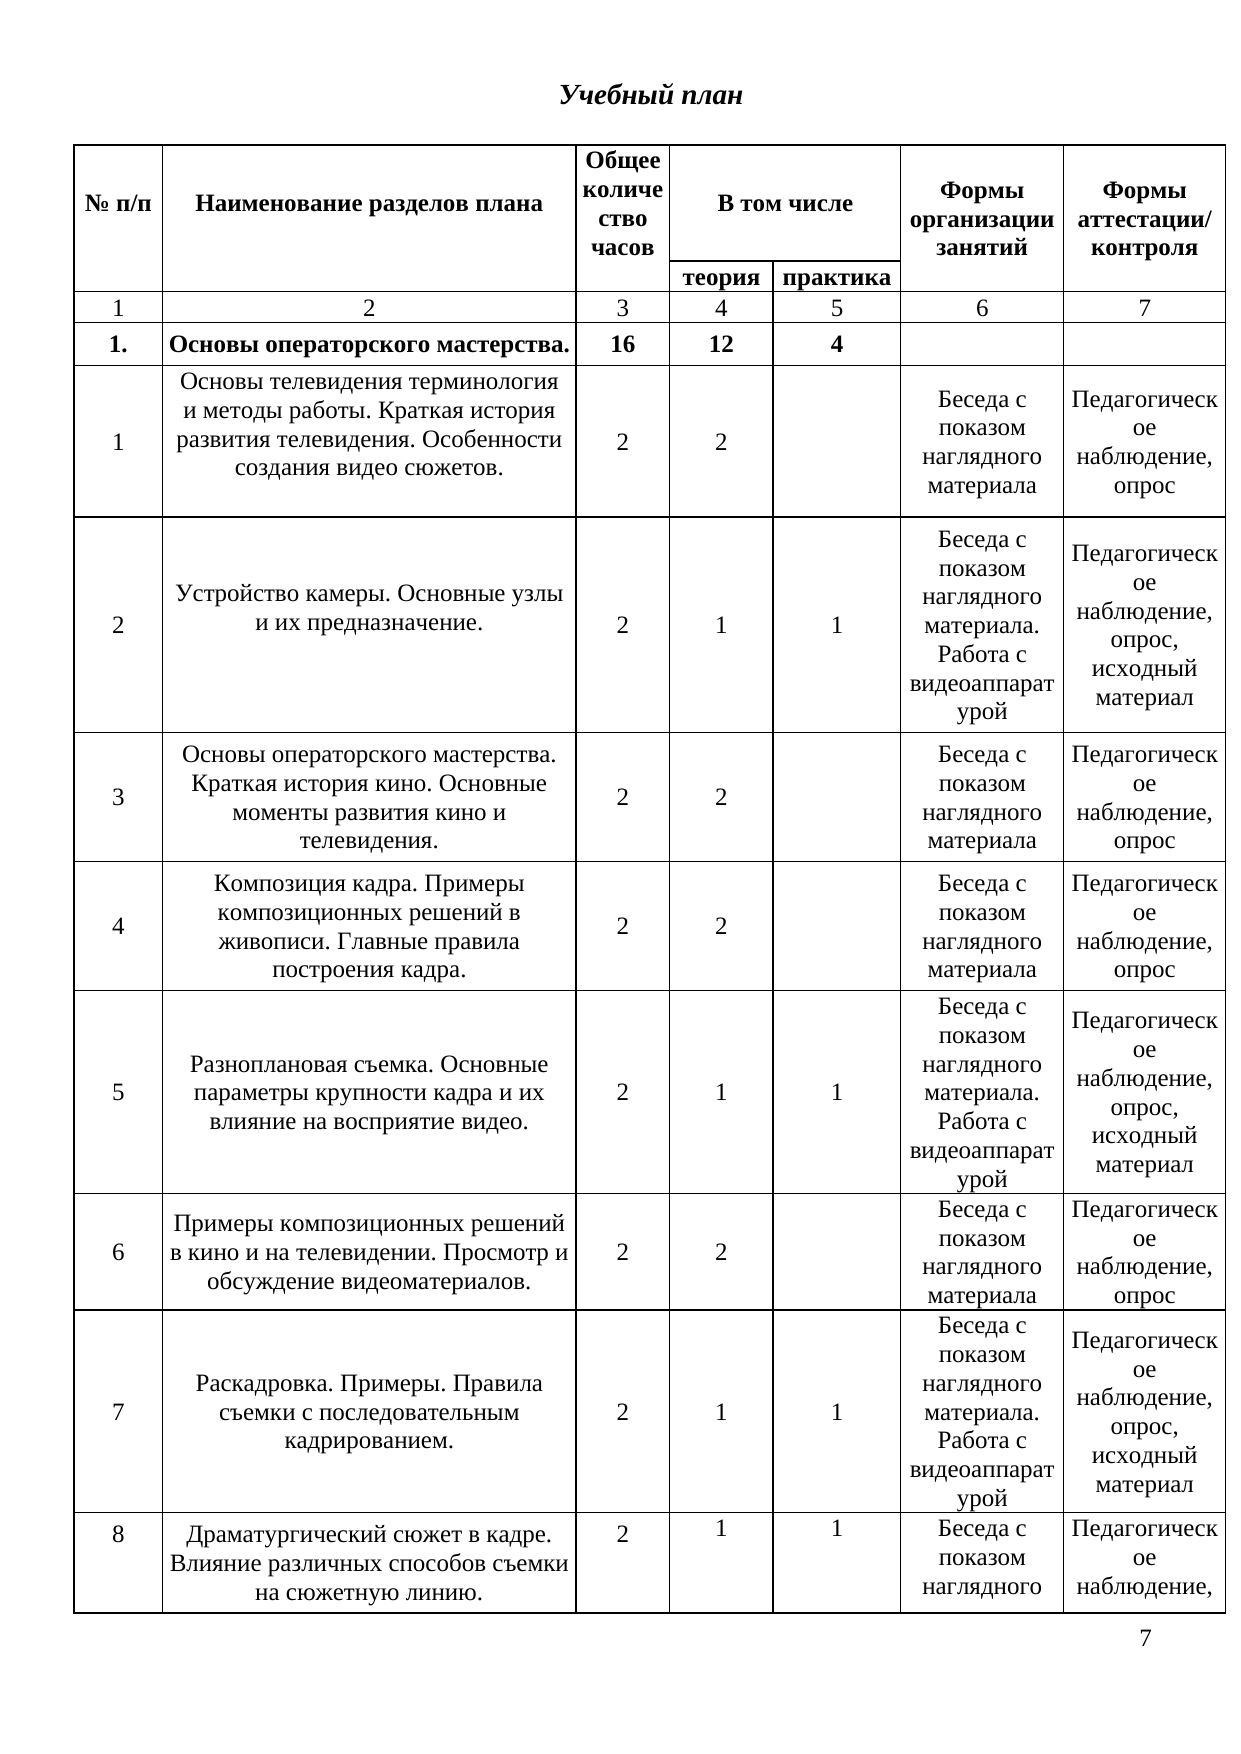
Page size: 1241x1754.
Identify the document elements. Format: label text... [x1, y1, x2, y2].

table_cell 1 [774, 518, 900, 731]
table_cell 12 [670, 323, 772, 364]
table_header Формы аттестации/ контроля [1064, 146, 1225, 291]
table_cell [774, 366, 900, 516]
table_cell теория [670, 262, 772, 291]
table_cell Педагогическое наблюдение, опрос [1064, 1194, 1225, 1309]
table_cell 8 [75, 1513, 162, 1612]
table_cell Беседа с показом наглядного материала. Работа с видеоаппаратурой [901, 1311, 1063, 1512]
table_cell Основы телевидения терминология и методы работы. Краткая история развития телевидения. Особенности создания видео сюжетов. [163, 366, 575, 516]
table_cell 4 [774, 323, 900, 364]
table_cell 1 [75, 292, 162, 322]
table_cell 2 [577, 1513, 669, 1612]
table_cell 4 [670, 292, 772, 322]
table_cell Устройство камеры. Основные узлы и их предназначение. [163, 518, 575, 731]
table_cell Композиция кадра. Примеры композиционных решений в живописи. Главные правила построения кадра. [163, 862, 575, 989]
table_cell 2 [670, 733, 772, 861]
table_cell 2 [75, 518, 162, 731]
table_cell Беседа с показом наглядного материала [901, 366, 1063, 516]
table_cell практика [774, 262, 900, 291]
table_cell Основы операторского мастерства. Краткая история кино. Основные моменты развития кино и телевидения. [163, 733, 575, 861]
table_header Наименование разделов плана [163, 146, 575, 260]
table_cell [774, 733, 900, 861]
table_cell 1 [75, 366, 162, 516]
table_cell 1 [774, 991, 900, 1192]
table_cell Основы операторского мастерства. [163, 323, 575, 364]
table_cell Педагогическое наблюдение, опрос [1064, 862, 1225, 989]
table_cell 3 [75, 733, 162, 861]
table_cell 2 [577, 1311, 669, 1512]
table_cell 2 [670, 1194, 772, 1309]
table_cell [774, 1194, 900, 1309]
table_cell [163, 1513, 575, 1612]
table_cell 16 [577, 323, 669, 364]
table_cell 1 [670, 518, 772, 731]
table_cell 2 [577, 518, 669, 731]
table_cell 2 [577, 862, 669, 989]
table_cell Педагогическое наблюдение, опрос, исходный материал [1064, 991, 1225, 1192]
table_cell 2 [670, 366, 772, 516]
table_cell 1 [670, 1513, 772, 1612]
table_cell Примеры композиционных решений в кино и на телевидении. Просмотр и обсуждение видеоматериалов. [163, 1194, 575, 1309]
table_cell 7 [75, 1311, 162, 1512]
table_header № п/п [75, 146, 162, 260]
table_cell Беседа с показом наглядного материала. Работа с видеоаппаратурой [901, 991, 1063, 1192]
table_cell 1 [774, 1513, 900, 1612]
table_cell Раскадровка. Примеры. Правила съемки с последовательным кадрированием. [163, 1311, 575, 1512]
table_cell Педагогическое наблюдение, опрос, исходный материал [1064, 518, 1225, 731]
table_cell [774, 862, 900, 989]
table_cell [901, 1513, 1063, 1612]
table_cell 6 [75, 1194, 162, 1309]
table_cell Беседа с показом наглядного материала [901, 1194, 1063, 1309]
table_cell 2 [577, 733, 669, 861]
table_cell [1064, 323, 1225, 364]
table_cell 1 [670, 991, 772, 1192]
table_cell [163, 260, 575, 291]
table_cell 4 [75, 862, 162, 989]
table_cell Педагогическое наблюдение, опрос [1064, 733, 1225, 861]
table_cell [901, 323, 1063, 364]
table_cell Беседа с показом наглядного материала [901, 862, 1063, 989]
table_cell 1 [670, 1311, 772, 1512]
table_header Общее количество часов [577, 146, 669, 260]
table_cell 6 [901, 292, 1063, 322]
table_cell 2 [577, 1194, 669, 1309]
table_cell Педагогическое наблюдение, опрос, исходный материал [1064, 1311, 1225, 1512]
table_cell Беседа с показом наглядного материала [901, 733, 1063, 861]
table_cell Разноплановая съемка. Основные параметры крупности кадра и их влияние на восприятие видео. [163, 991, 575, 1192]
table_cell 3 [577, 292, 669, 322]
table_cell 5 [774, 292, 900, 322]
table_cell 5 [75, 991, 162, 1192]
table_cell 2 [577, 991, 669, 1192]
table_header В том числе [670, 146, 900, 260]
table_header Формы организации занятий [901, 146, 1063, 291]
table_cell 2 [577, 366, 669, 516]
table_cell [1064, 1513, 1225, 1612]
table_cell 7 [1064, 292, 1225, 322]
text Учебный план [148, 77, 1154, 110]
table_cell Педагогическое наблюдение, опрос [1064, 366, 1225, 516]
table_cell [577, 260, 669, 291]
table_cell 2 [163, 292, 575, 322]
table_cell 1 [774, 1311, 900, 1512]
table_cell [75, 260, 162, 291]
table_cell Беседа с показом наглядного материала. Работа с видеоаппаратурой [901, 518, 1063, 731]
table_cell 2 [670, 862, 772, 989]
table_cell 1. [75, 323, 162, 364]
